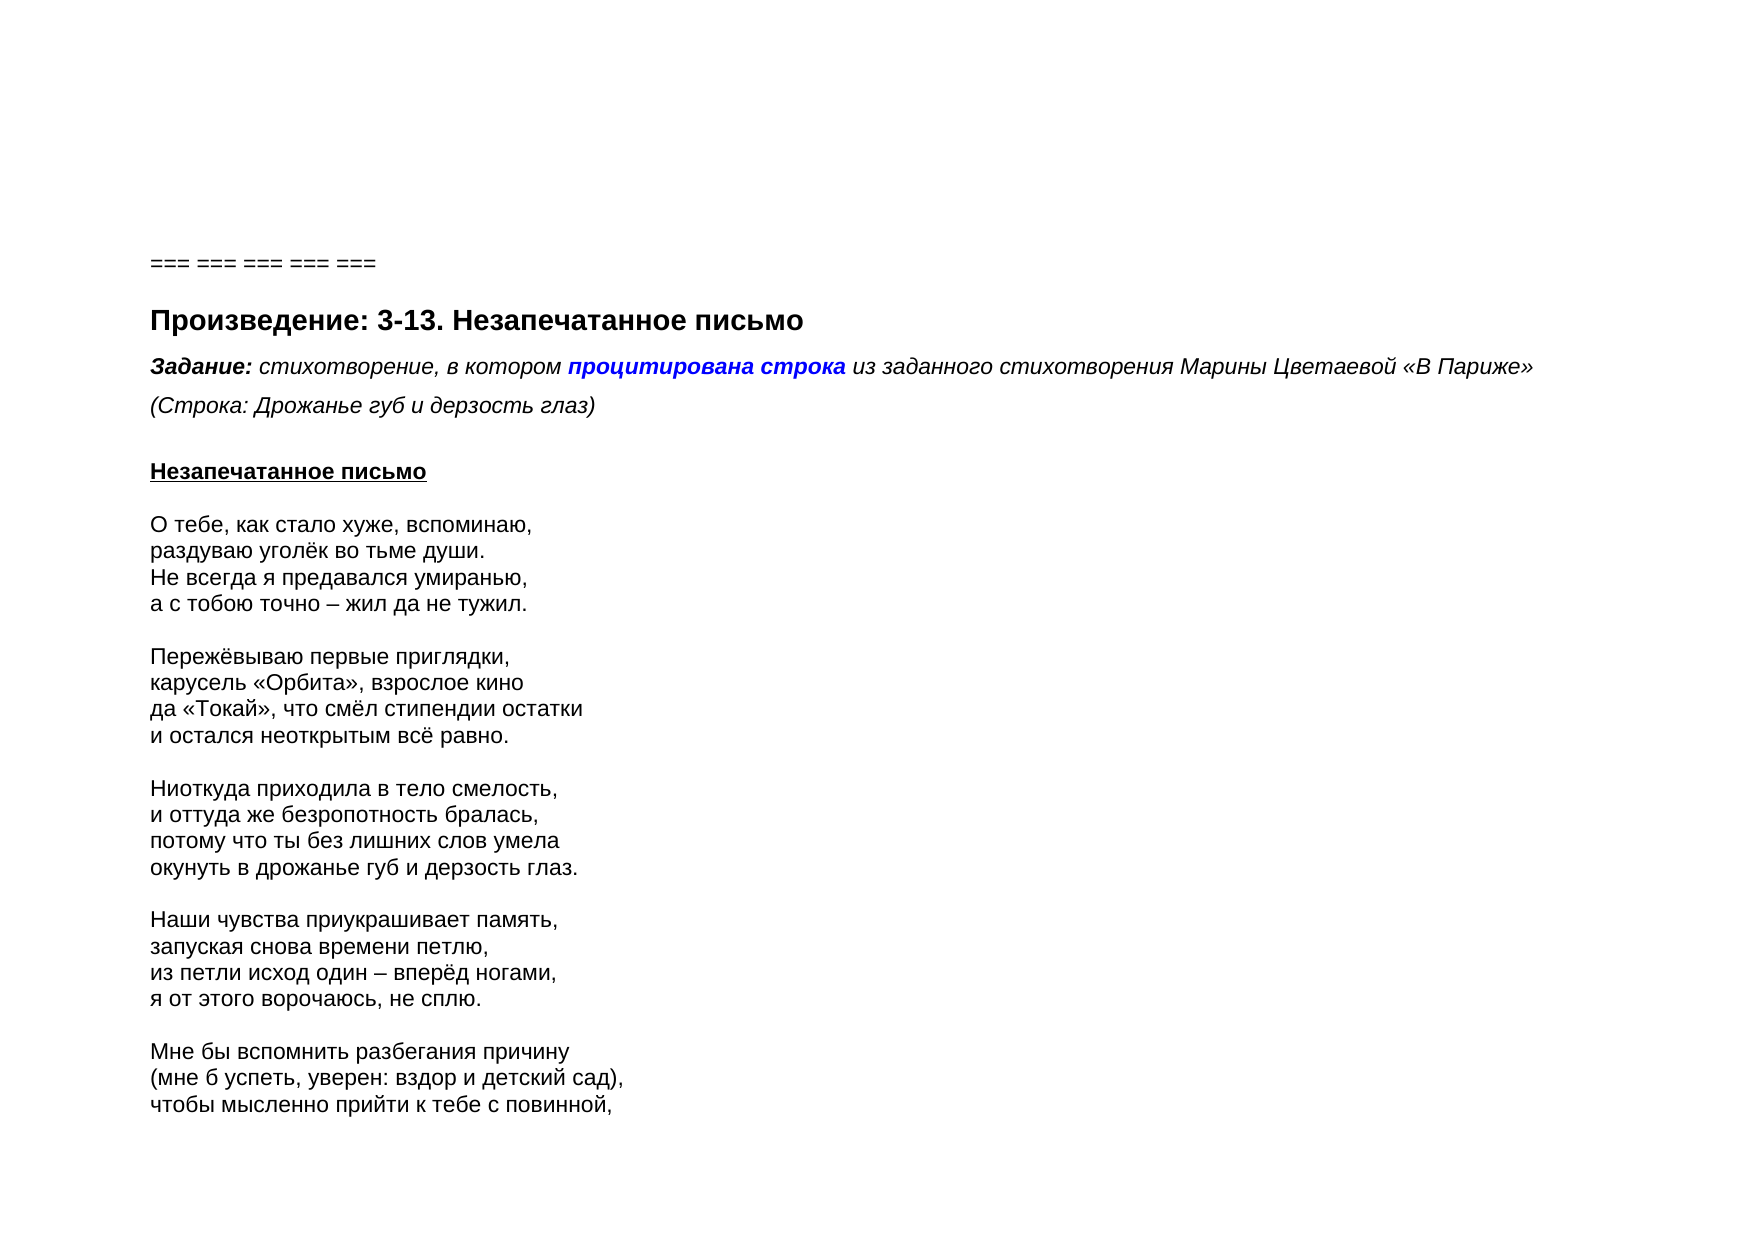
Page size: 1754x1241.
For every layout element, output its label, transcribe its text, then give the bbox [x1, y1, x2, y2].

text Не всегда я предавался умиранью, [150, 564, 1604, 590]
text === === === === === [150, 250, 1604, 276]
text я от этого ворочаюсь, не сплю. [150, 985, 1604, 1012]
text и оттуда же безропотность бралась, [150, 801, 1604, 827]
text раздуваю уголёк во тьме души. [150, 537, 1604, 564]
text Ниоткуда приходила в тело смелость, [150, 774, 1604, 801]
text (мне б успеть, уверен: вздор и детский сад), [150, 1064, 1604, 1091]
text (Строка: Дрожанье губ и дерзость глаз) [150, 392, 1604, 419]
text Пережёвываю первые приглядки, [150, 643, 1604, 669]
text Незапечатанное письмо [150, 458, 1604, 484]
text потому что ты без лишних слов умела [150, 827, 1604, 853]
text а с тобою точно – жил да не тужил. [150, 590, 1604, 616]
text запуская снова времени петлю, [150, 933, 1604, 959]
text и остался неоткрытым всё равно. [150, 722, 1604, 748]
text да «Токай», что смёл стипендии остатки [150, 695, 1604, 722]
text Мне бы вспомнить разбегания причину [150, 1038, 1604, 1064]
text Наши чувства приукрашивает память, [150, 906, 1604, 933]
text О тебе, как стало хуже, вспоминаю, [150, 511, 1604, 537]
text Задание: стихотворение, в котором процитирована строка из заданного стихотворения Марины Цветаевой «В Париже» [150, 353, 1604, 379]
text чтобы мысленно прийти к тебе с повинной, [150, 1091, 1604, 1117]
text из петли исход один – вперёд ногами, [150, 959, 1604, 985]
text окунуть в дрожанье губ и дерзость глаз. [150, 853, 1604, 880]
text Произведение: 3-13. Незапечатанное письмо [150, 303, 1604, 336]
text карусель «Орбита», взрослое кино [150, 669, 1604, 695]
